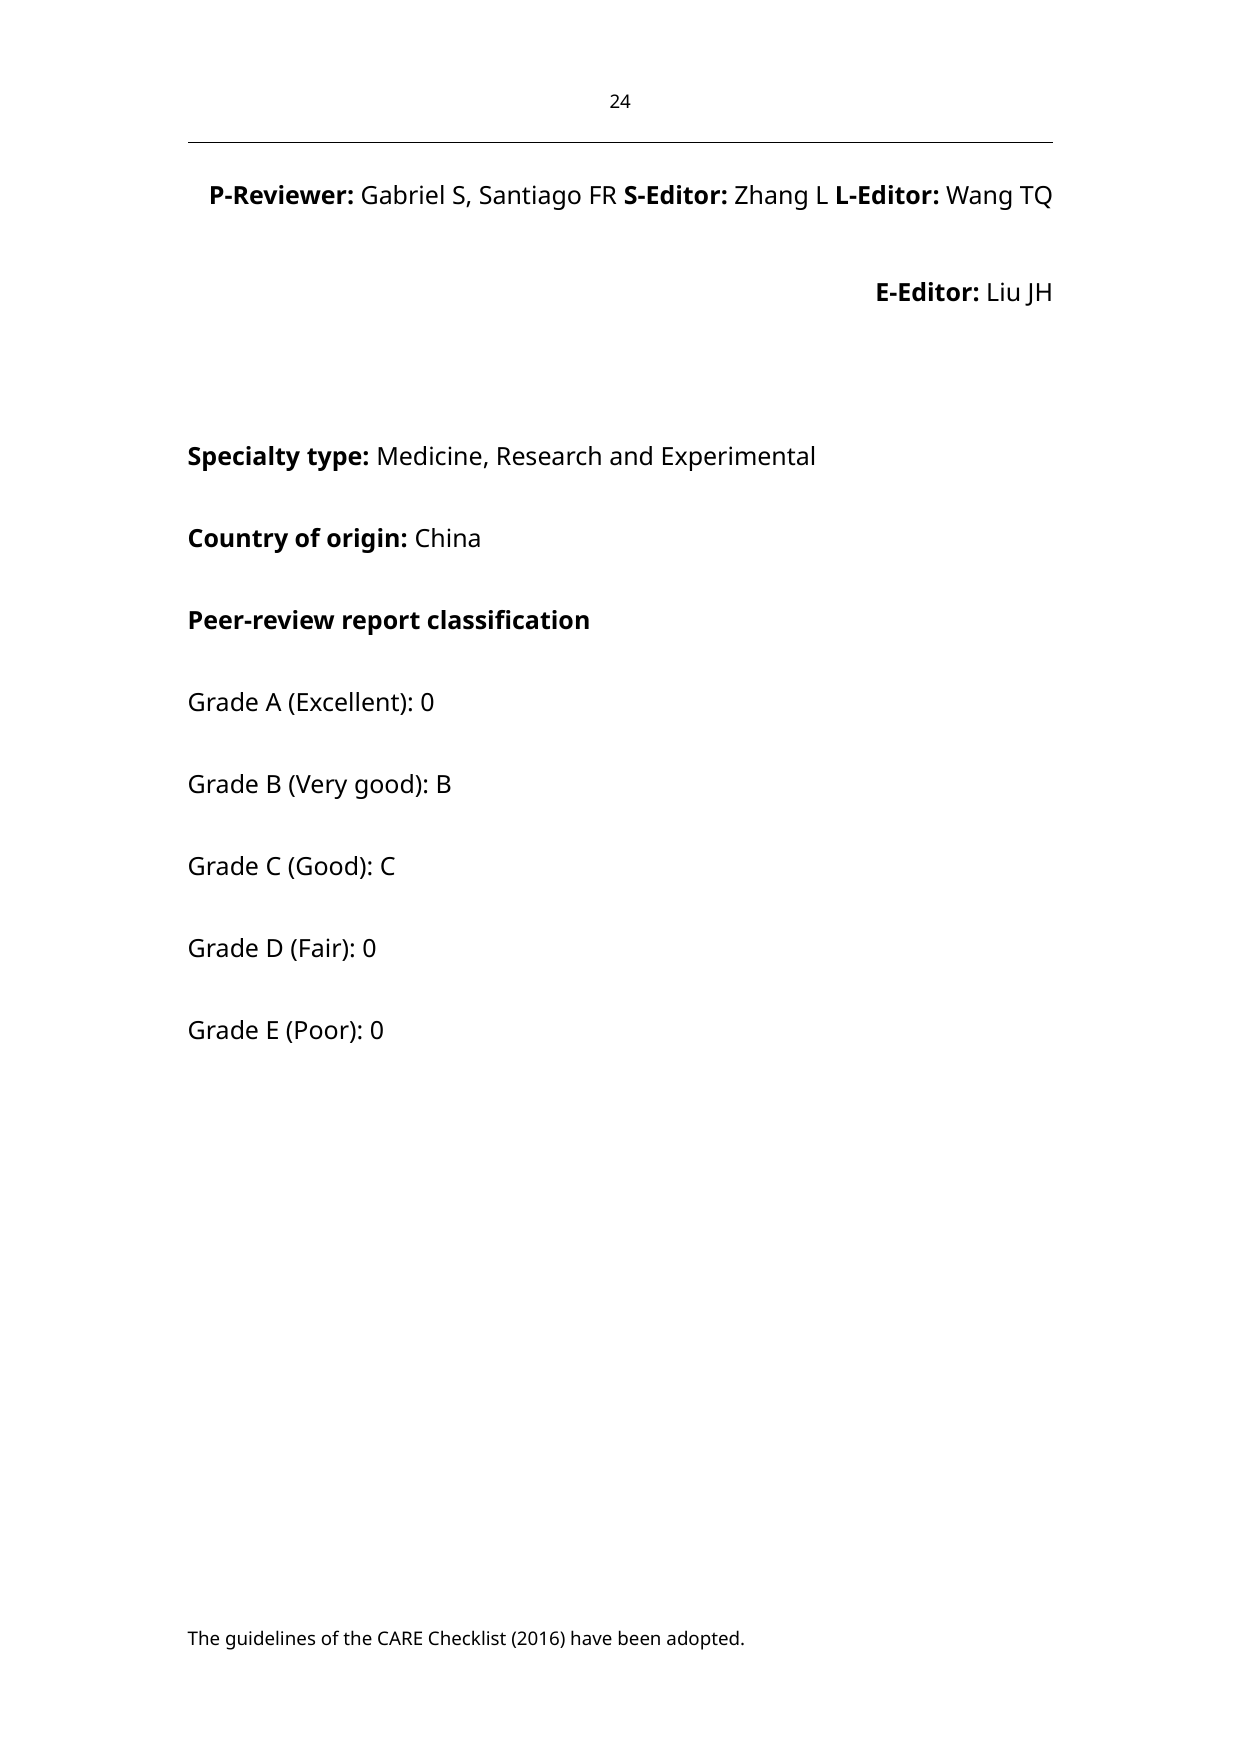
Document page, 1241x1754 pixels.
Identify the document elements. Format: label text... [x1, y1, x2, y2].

text Country of origin: China [187, 505, 1053, 570]
text Grade E (Poor): 0 [187, 997, 1053, 1062]
text Grade A (Excellent): 0 [187, 669, 1053, 734]
text P-Reviewer: Gabriel S, Santiago FR S-Editor: Zhang L L-Editor: Wang TQ E-Editor: Liu JH [187, 162, 1053, 324]
text Peer-review report classification [187, 587, 1053, 652]
text Grade B (Very good): B [187, 751, 1053, 816]
text Specialty type: Medicine, Research and Experimental [187, 423, 1053, 488]
text Grade C (Good): C [187, 833, 1053, 898]
text Grade D (Fair): 0 [187, 915, 1053, 980]
